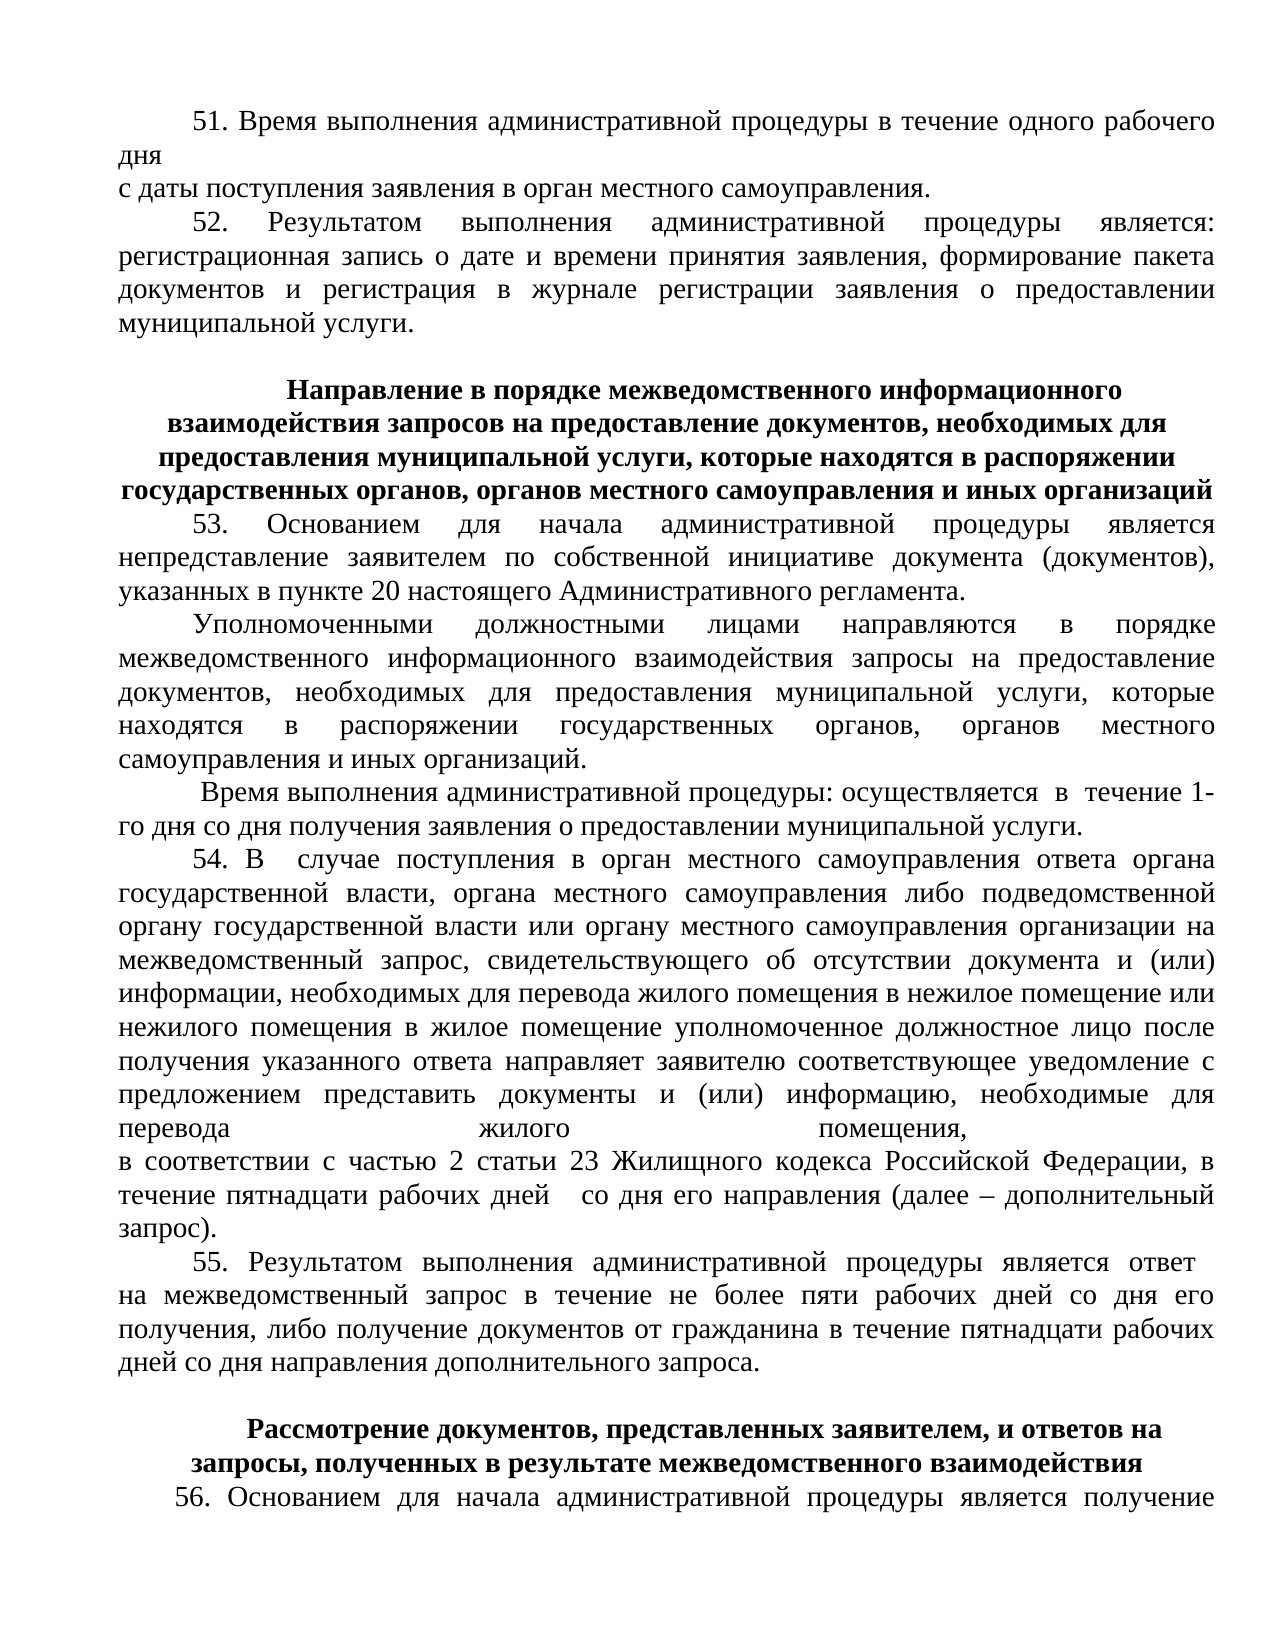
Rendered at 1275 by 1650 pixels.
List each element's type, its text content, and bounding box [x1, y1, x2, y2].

text 51. Время выполнения административной процедуры в течение одного рабочего дня с даты поступления заявления в орган местного самоуправления. [118, 103, 1216, 204]
text 54. В случае поступления в орган местного самоуправления ответа органа государственной власти, органа местного самоуправления либо подведомственной органу государственной власти или органу местного самоуправления организации на межведомственный запрос, свидетельствующего об отсутствии документа и (или) информации, необходимых для перевода жилого помещения в нежилое помещение или нежилого помещения в жилое помещение уполномоченное должностное лицо после получения указанного ответа направляет заявителю соответствующее уведомление с предложением представить документы и (или) информацию, необходимые для перевода жилого помещения, в соответствии с частью 2 статьи 23 Жилищного кодекса Российской Федерации, в течение пятнадцати рабочих дней со дня его направления (далее – дополнительный запрос). [118, 841, 1216, 1244]
text 52. Результатом выполнения административной процедуры является: регистрационная запись о дате и времени принятия заявления, формирование пакета документов и регистрация в журнале регистрации заявления о предоставлении муниципальной услуги. [118, 204, 1216, 338]
text 55. Результатом выполнения административной процедуры является ответ на межведомственный запрос в течение не более пяти рабочих дней со дня его получения, либо получение документов от гражданина в течение пятнадцати рабочих дней со дня направления дополнительного запроса. [118, 1244, 1216, 1378]
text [118, 1479, 1216, 1512]
text Уполномоченными должностными лицами направляются в порядке межведомственного информационного взаимодействия запросы на предоставление документов, необходимых для предоставления муниципальной услуги, которые находятся в распоряжении государственных органов, органов местного самоуправления и иных организаций. [118, 607, 1216, 774]
text 53. Основанием для начала административной процедуры является непредставление заявителем по собственной инициативе документа (документов), указанных в пункте 20 настоящего Административного регламента. [118, 506, 1216, 607]
text Время выполнения административной процедуры: осуществляется в течение 1-го дня со дня получения заявления о предоставлении муниципальной услуги. [118, 774, 1216, 841]
text Направление в порядке межведомственного информационного взаимодействия запросов на предоставление документов, необходимых для предоставления муниципальной услуги, которые находятся в распоряжении государственных органов, органов местного самоуправления и иных организаций [118, 372, 1216, 506]
text Рассмотрение документов, представленных заявителем, и ответов на запросы, полученных в результате межведомственного взаимодействия [118, 1412, 1216, 1479]
